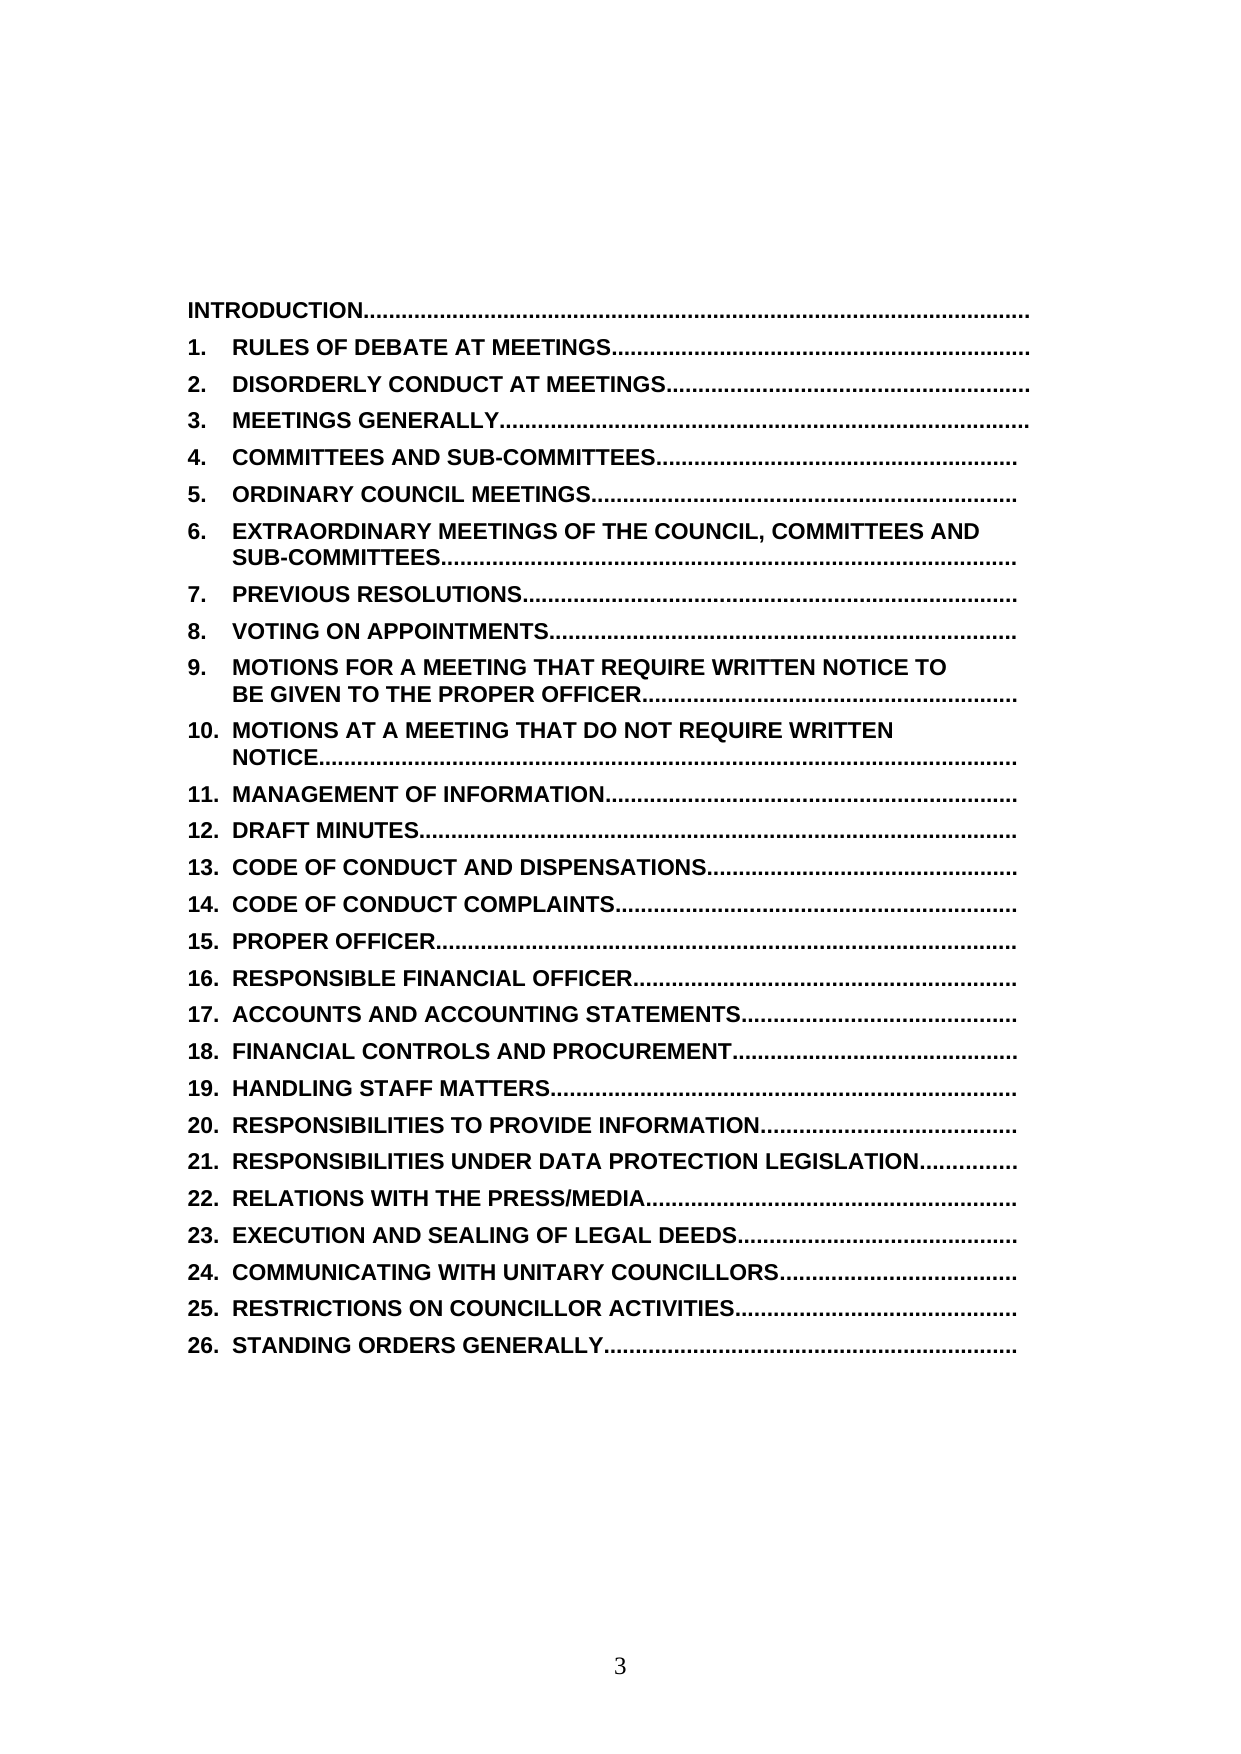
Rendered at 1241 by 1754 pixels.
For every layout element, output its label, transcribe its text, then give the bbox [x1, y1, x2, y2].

text 7. PREVIOUS RESOLUTIONS 13 [187, 581, 985, 607]
text 18. FINANCIAL CONTROLS AND PROCUREMENT 21 [187, 1038, 985, 1064]
text 24. COMMUNICATING WITH UNITARY COUNCILLORS 24 [187, 1259, 985, 1285]
text 14. CODE OF CONDUCT COMPLAINTS 17 [187, 891, 985, 917]
text 21. RESPONSIBILITIES UNDER DATA PROTECTION LEGISLATION 23 [187, 1148, 985, 1175]
text 19. HANDLING STAFF MATTERS 22 [187, 1075, 985, 1101]
text 20. RESPONSIBILITIES TO PROVIDE INFORMATION 23 [187, 1112, 985, 1138]
text 4. COMMITTEES AND SUB-COMMITTEES 10 [187, 444, 985, 471]
text 2. DISORDERLY CONDUCT AT MEETINGS 6 [187, 371, 985, 397]
text 11. MANAGEMENT OF INFORMATION 15 [187, 781, 985, 807]
text INTRODUCTION 4 [187, 297, 985, 323]
text 16. RESPONSIBLE FINANCIAL OFFICER 20 [187, 964, 985, 991]
text 10. MOTIONS AT A MEETING THAT DO NOT REQUIRE WRITTEN NOTICE 14 [187, 717, 985, 770]
text 1. RULES OF DEBATE AT MEETINGS 5 [187, 334, 985, 360]
text 9. MOTIONS FOR A MEETING THAT REQUIRE WRITTEN NOTICE TO BE GIVEN TO THE PROPER OFFICER 14 [187, 654, 985, 707]
text 3. MEETINGS GENERALLY 7 [187, 407, 985, 434]
text 8. VOTING ON APPOINTMENTS 13 [187, 618, 985, 644]
text 6. EXTRAORDINARY MEETINGS OF THE COUNCIL, COMMITTEES AND SUB-COMMITTEES 13 [187, 518, 985, 570]
text 26. STANDING ORDERS GENERALLY 25 [187, 1332, 985, 1358]
text 25. RESTRICTIONS ON COUNCILLOR ACTIVITIES 24 [187, 1295, 985, 1322]
text 13. CODE OF CONDUCT AND DISPENSATIONS 16 [187, 854, 985, 881]
text 5. ORDINARY COUNCIL MEETINGS 11 [187, 481, 985, 507]
text 12. DRAFT MINUTES 16 [187, 817, 985, 844]
text 17. ACCOUNTS AND ACCOUNTING STATEMENTS 20 [187, 1001, 985, 1028]
text 15. PROPER OFFICER 18 [187, 928, 985, 954]
text 23. EXECUTION AND SEALING OF LEGAL DEEDS 24 [187, 1222, 985, 1248]
text 22. RELATIONS WITH THE PRESS/MEDIA 24 [187, 1185, 985, 1211]
